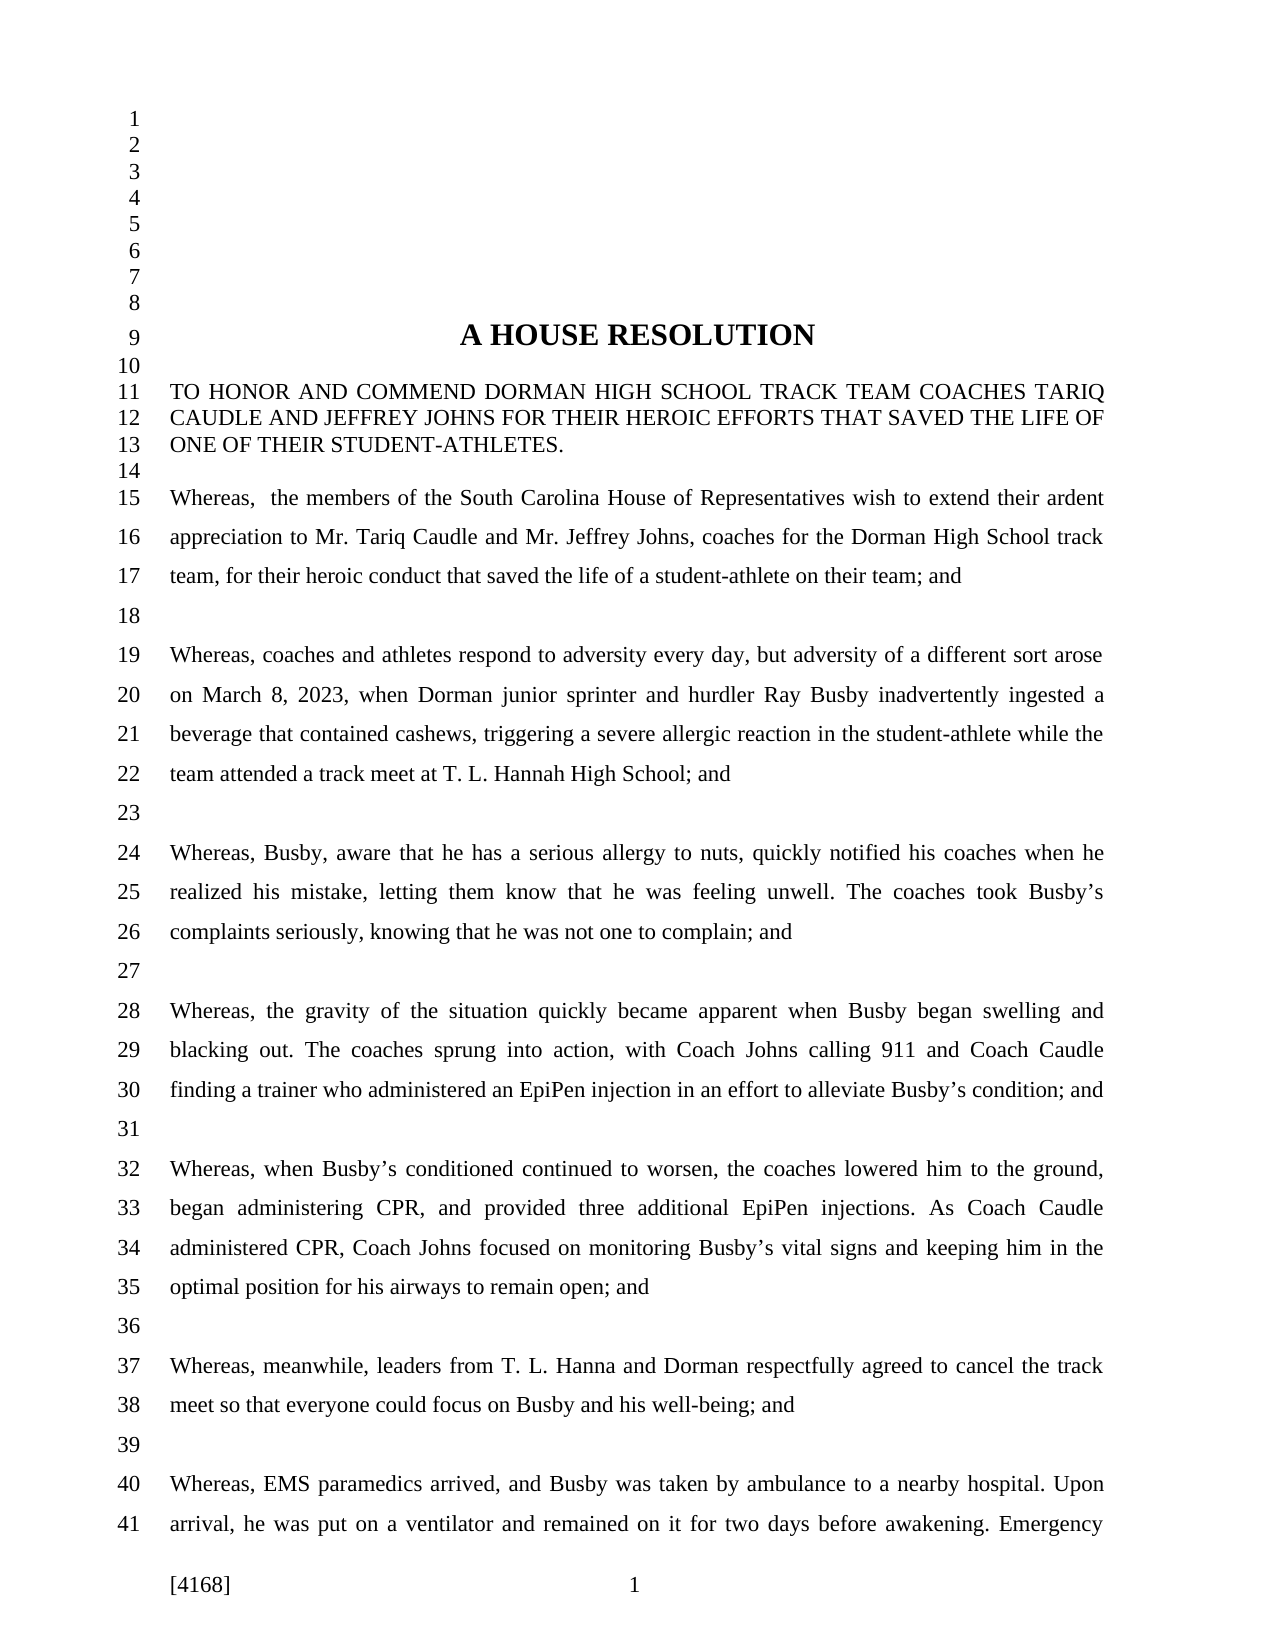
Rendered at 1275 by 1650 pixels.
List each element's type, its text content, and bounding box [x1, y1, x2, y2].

text Whereas, the gravity of the situation quickly became apparent when Busby began swelling and blacking out. The coaches sprung into action, with Coach Johns calling 911 and Coach Caudle finding a trainer who administered an EpiPen injection in an effort to alleviate Busby’s condition; and [169, 997, 1106, 1102]
text Whereas, meanwhile, leaders from T. L. Hanna and Dorman respectfully agreed to cancel the track meet so that everyone could focus on Busby and his well-being; and [169, 1352, 1106, 1418]
text Whereas, when Busby’s conditioned continued to worsen, the coaches lowered him to the ground, began administering CPR, and provided three additional EpiPen injections. As Coach Caudle administered CPR, Coach Johns focused on monitoring Busby’s vital signs and keeping him in the optimal position for his airways to remain open; and [169, 1155, 1106, 1299]
text Whereas, Busby, aware that he has a serious allergy to nuts, quickly notified his coaches when he realized his mistake, letting them know that he was feeling unwell. The coaches took Busby’s complaints seriously, knowing that he was not one to complain; and [169, 839, 1106, 944]
text A RESOLUTION [169, 316, 1106, 352]
text Whereas, the members of the South Carolina House of Representatives wish to extend their ardent appreciation to Mr. Tariq Caudle and Mr. Jeffrey Johns, coaches for the Dorman High School track team, for their heroic conduct that saved the life of a student-athlete on their team; and [169, 483, 1106, 589]
text Whereas, coaches and athletes respond to adversity every day, but adversity of a different sort arose on March 8, 2023, when Dorman junior sprinter and hurdler Ray Busby inadvertently ingested a beverage that contained cashews, triggering a severe allergic reaction in the student-athlete while the team attended a track meet at T. L. Hannah High School; and [169, 641, 1106, 786]
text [169, 1471, 1106, 1536]
